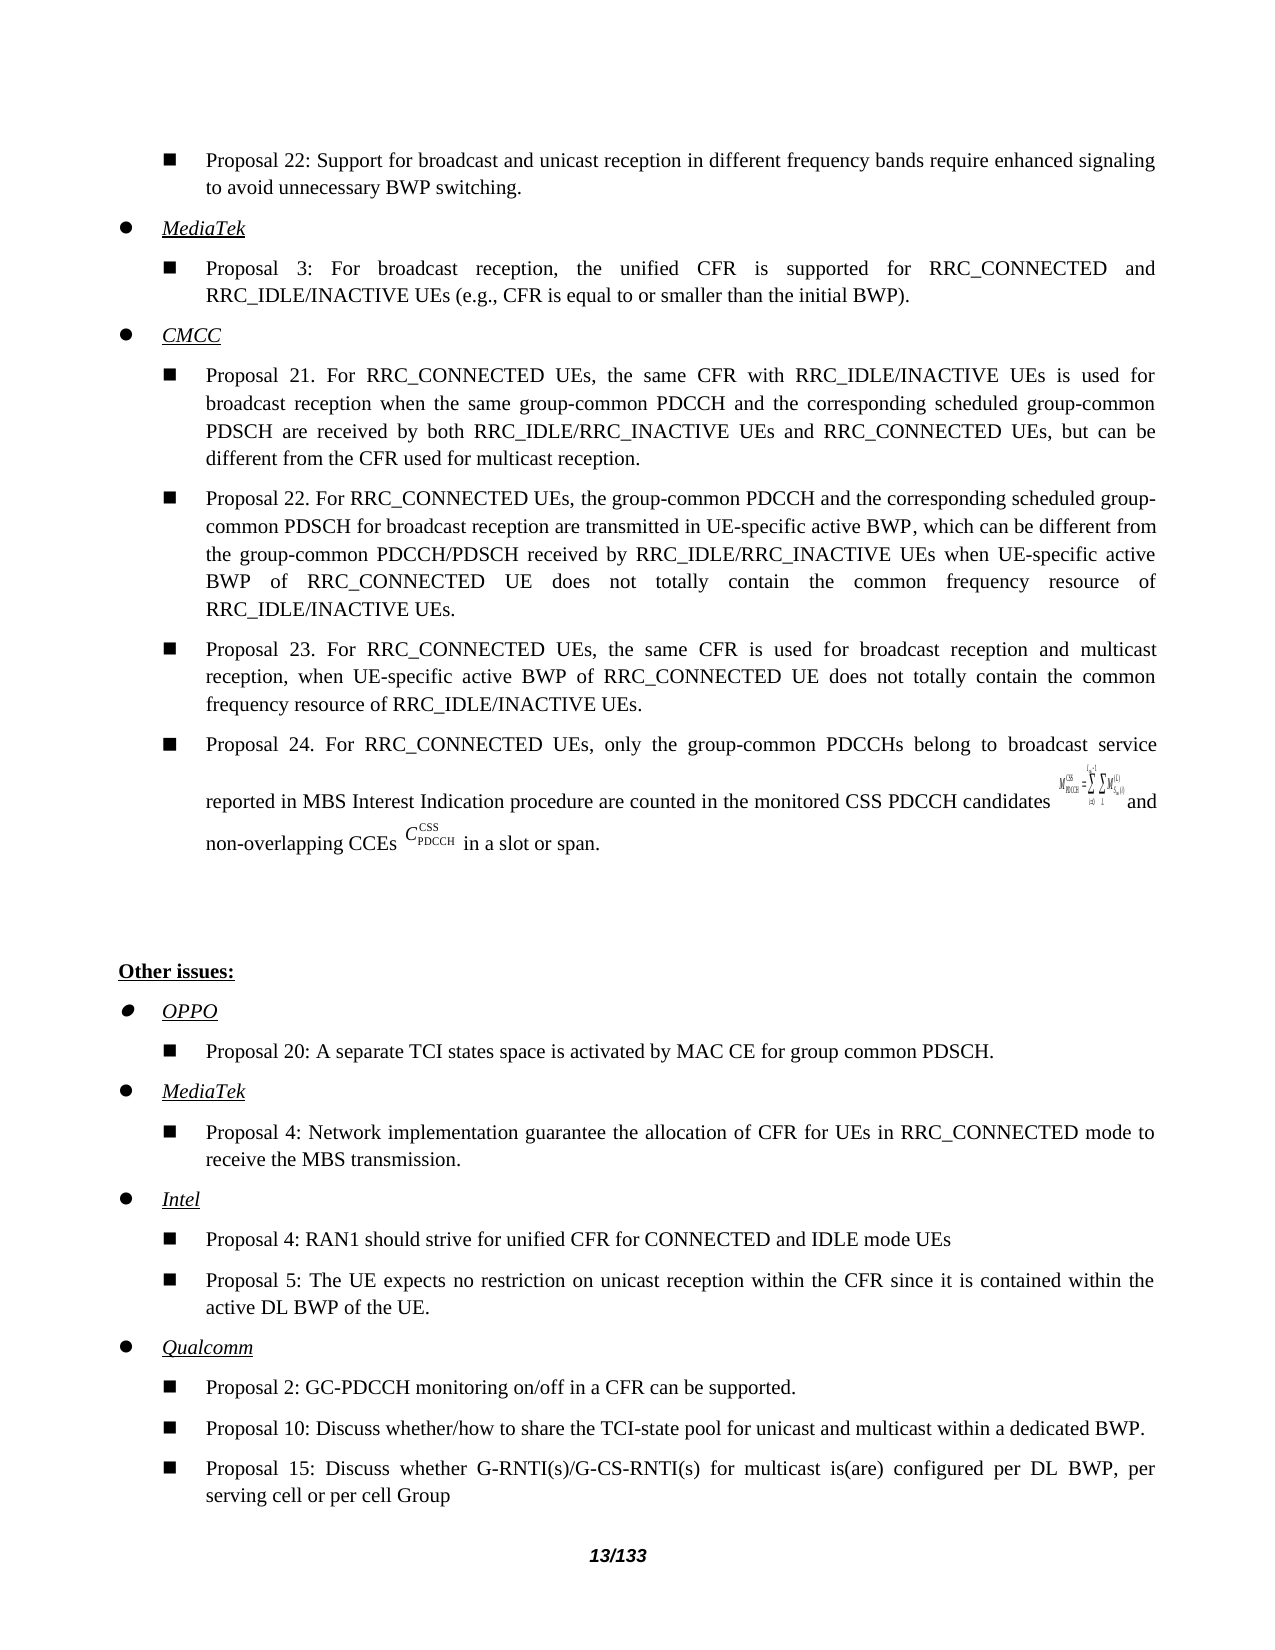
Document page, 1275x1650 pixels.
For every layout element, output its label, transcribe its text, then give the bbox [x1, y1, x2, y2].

text Other issues: [118, 959, 1157, 983]
list Proposal 23. For RRC_CONNECTED UEs, the same CFR is used for broadcast reception and multicast reception, when UE-specific active BWP of RRC_CONNECTED UE does not totally contain the common frequency resource of RRC_IDLE/INACTIVE UEs. [162, 637, 1157, 716]
list Proposal 20: A separate TCI states space is activated by MAC CE for group common PDSCH. [162, 1039, 1157, 1063]
list Proposal 5: The UE expects no restriction on unicast reception within the CFR since it is contained within the active DL BWP of the UE. [162, 1267, 1157, 1319]
list MediaTek [118, 215, 1157, 239]
list Proposal 15: Discuss whether G-RNTI(s)/G-CS-RNTI(s) for multicast is(are) configured per DL BWP, per serving cell or per cell Group [162, 1456, 1157, 1507]
list CMCC [118, 323, 1157, 347]
list Proposal 24. For RRC_CONNECTED UEs, only the group-common PDCCHs belong to broadcast service reported in MBS Interest Indication procedure are counted in the monitored CSS PDCCH candidates and non-overlapping CCEs in a slot or span. [162, 732, 1157, 854]
list Proposal 22: Support for broadcast and unicast reception in different frequency bands require enhanced signaling to avoid unnecessary BWP switching. [162, 148, 1157, 199]
list Proposal 4: Network implementation guarantee the allocation of CFR for UEs in RRC_CONNECTED mode to receive the MBS transmission. [162, 1119, 1157, 1171]
list Qualcomm [118, 1335, 1157, 1359]
list MediaTek [118, 1079, 1157, 1103]
list OPPO [118, 999, 1157, 1023]
list Intel [118, 1187, 1157, 1211]
list Proposal 10: Discuss whether/how to share the TCI-state pool for unicast and multicast within a dedicated BWP. [162, 1415, 1157, 1439]
list Proposal 21. For RRC_CONNECTED UEs, the same CFR with RRC_IDLE/INACTIVE UEs is used for broadcast reception when the same group-common PDCCH and the corresponding scheduled group-common PDSCH are received by both RRC_IDLE/RRC_INACTIVE UEs and RRC_CONNECTED UEs, but can be different from the CFR used for multicast reception. [162, 363, 1157, 470]
list Proposal 2: GC-PDCCH monitoring on/off in a CFR can be supported. [162, 1375, 1157, 1399]
list Proposal 4: RAN1 should strive for unified CFR for CONNECTED and IDLE mode UEs [162, 1227, 1157, 1251]
list Proposal 22. For RRC_CONNECTED UEs, the group-common PDCCH and the corresponding scheduled group-common PDSCH for broadcast reception are transmitted in UE-specific active BWP, which can be different from the group-common PDCCH/PDSCH received by RRC_IDLE/RRC_INACTIVE UEs when UE-specific active BWP of RRC_CONNECTED UE does not totally contain the common frequency resource of RRC_IDLE/INACTIVE UEs. [162, 486, 1157, 621]
list Proposal 3: For broadcast reception, the unified CFR is supported for RRC_CONNECTED and RRC_IDLE/INACTIVE UEs (e.g., CFR is equal to or smaller than the initial BWP). [162, 256, 1157, 307]
